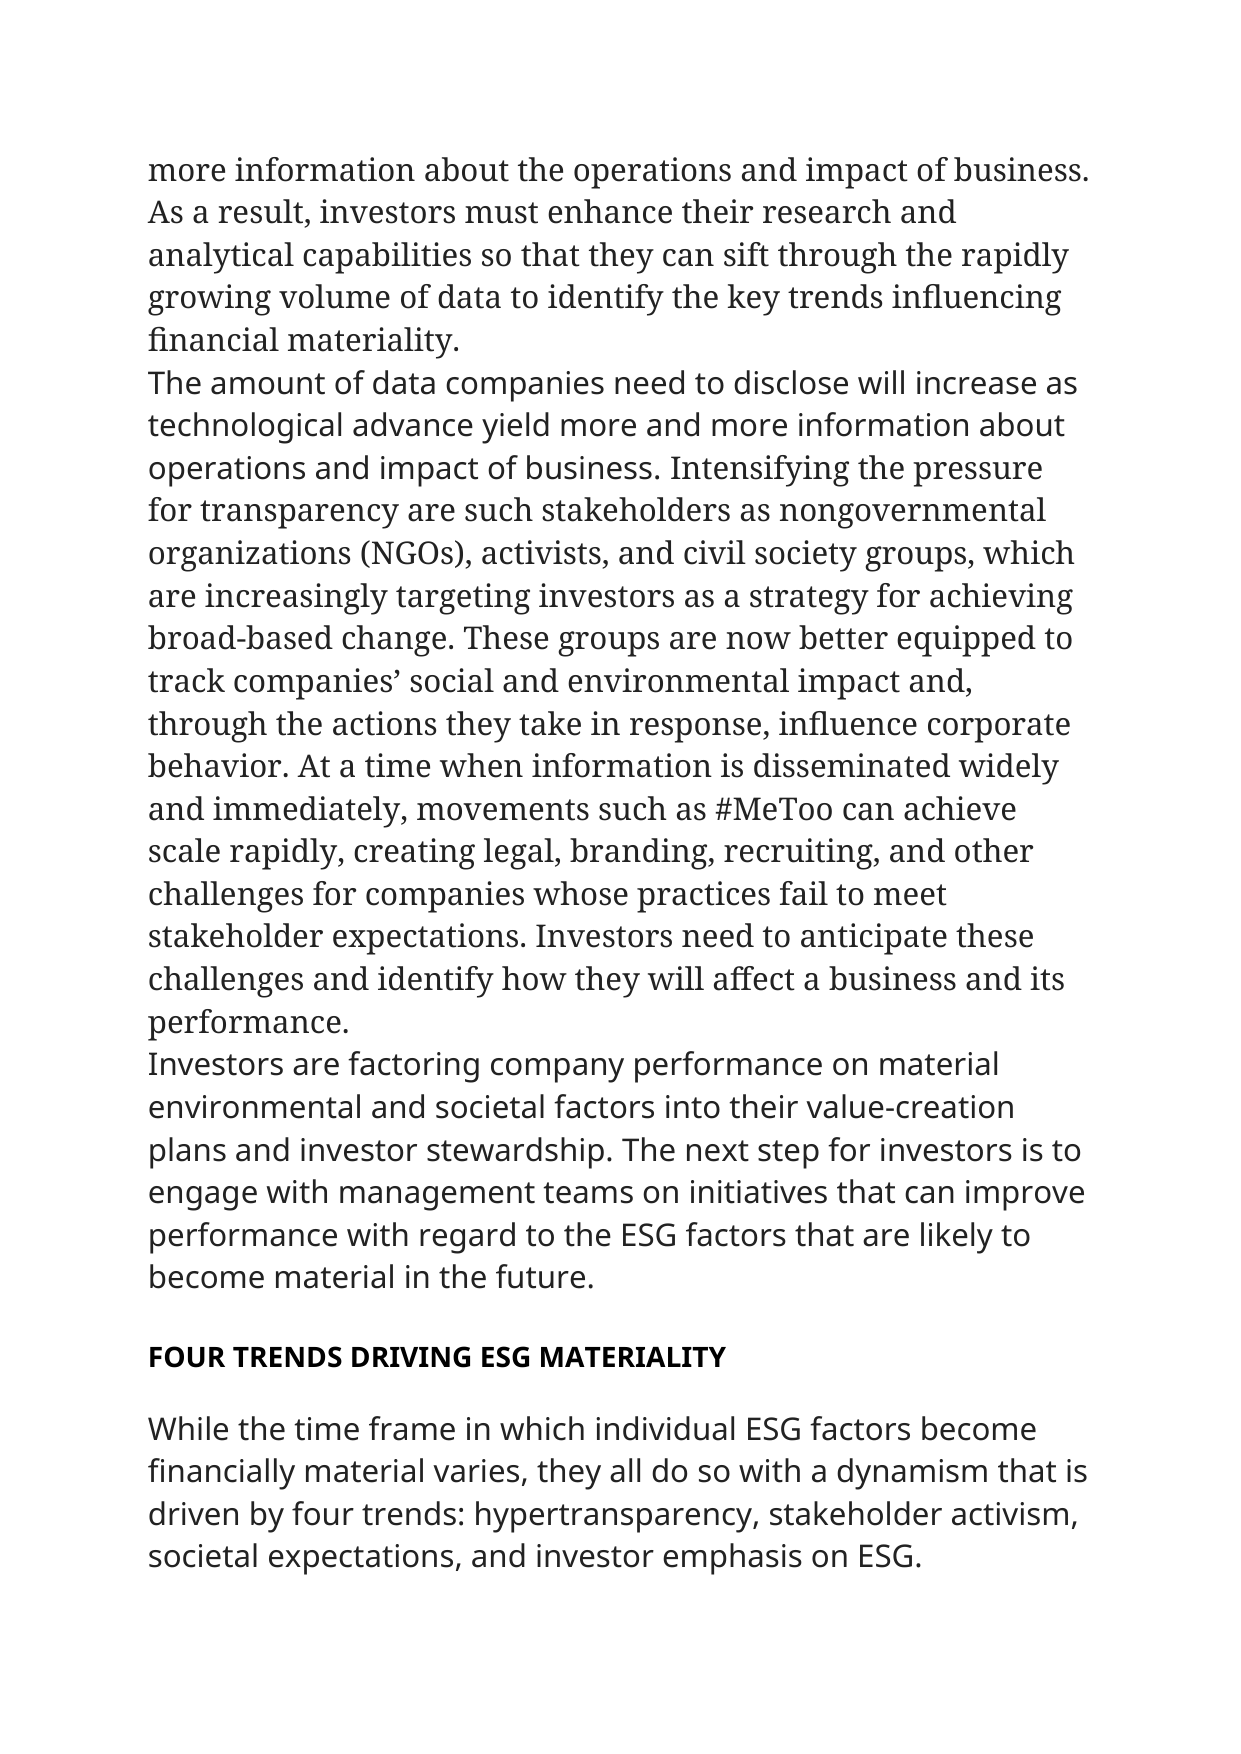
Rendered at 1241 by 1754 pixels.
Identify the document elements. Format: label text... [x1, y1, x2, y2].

text Investors are factoring company performance on material environmental and societal factors into their value-creation plans and investor stewardship. The next step for investors is to engage with management teams on initiatives that can improve performance with regard to the ESG factors that are likely to become material in the future. [148, 1042, 1093, 1298]
subtitle FOUR TRENDS DRIVING ESG MATERIALITY [148, 1337, 1093, 1375]
text The amount of data companies need to disclose will increase as technological advance yield more and more information about operations and impact of business. Intensifying the pressure for transparency are such stakeholders as nongovernmental organizations (NGOs), activists, and civil society groups, which are increasingly targeting investors as a strategy for achieving broad-based change. These groups are now better equipped to track companies’ social and environmental impact and, through the actions they take in response, influence corporate behavior. At a time when information is disseminated widely and immediately, movements such as #MeToo can achieve scale rapidly, creating legal, branding, recruiting, and other challenges for companies whose practices fail to meet stakeholder expectations. Investors need to anticipate these challenges and identify how they will affect a business and its performance. [148, 361, 1093, 1042]
text While the time frame in which individual ESG factors become financially material varies, they all do so with a dynamism that is driven by four trends: hypertransparency, stakeholder activism, societal expectations, and investor emphasis on ESG. [148, 1407, 1093, 1577]
